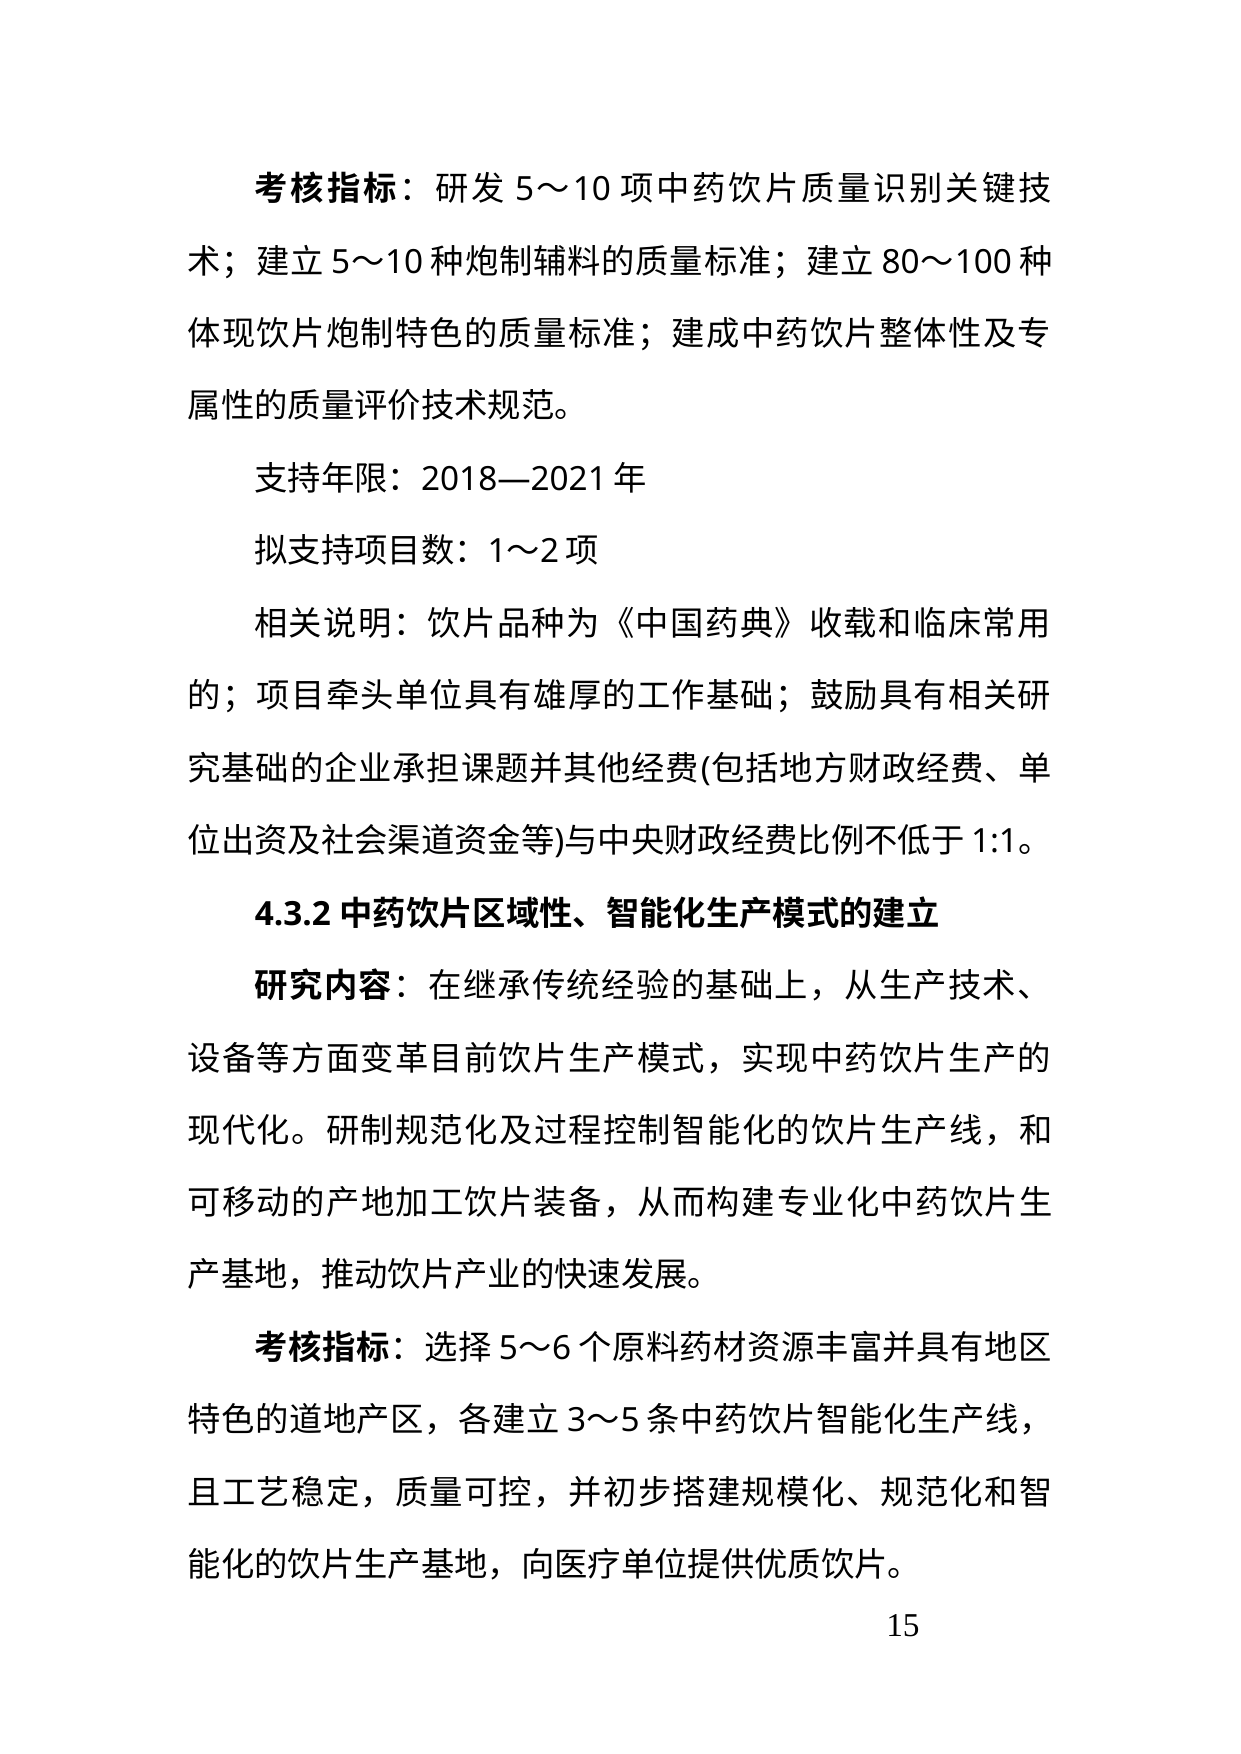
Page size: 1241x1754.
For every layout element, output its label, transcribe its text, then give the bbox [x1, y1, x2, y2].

text 拟支持项目数：1～2项 [187, 524, 1053, 573]
text 研究内容：在继承传统经验的基础上，从生产技术、设备等方面变革目前饮片生产模式，实现中药饮片生产的现代化。研制规范化及过程控制智能化的饮片生产线，和可移动的产地加工饮片装备，从而构建专业化中药饮片生产基地，推动饮片产业的快速发展。 [187, 959, 1053, 1296]
subtitle 4.3.2 中药饮片区域性、智能化生产模式的建立 [187, 886, 1053, 935]
text 考核指标：选择5～6个原料药材资源丰富并具有地区特色的道地产区，各建立3～5条中药饮片智能化生产线，且工艺稳定，质量可控，并初步搭建规模化、规范化和智能化的饮片生产基地，向医疗单位提供优质饮片。 [187, 1321, 1053, 1586]
text 相关说明：饮片品种为《中国药典》收载和临床常用的；项目牵头单位具有雄厚的工作基础；鼓励具有相关研究基础的企业承担课题并其他经费(包括地方财政经费、单位出资及社会渠道资金等)与中央财政经费比例不低于1:1。 [187, 597, 1053, 862]
text 支持年限：2018—2021年 [187, 452, 1053, 500]
text 考核指标：研发5～10项中药饮片质量识别关键技术；建立5～10种炮制辅料的质量标准；建立80～100种体现饮片炮制特色的质量标准；建成中药饮片整体性及专属性的质量评价技术规范。 [187, 162, 1053, 427]
